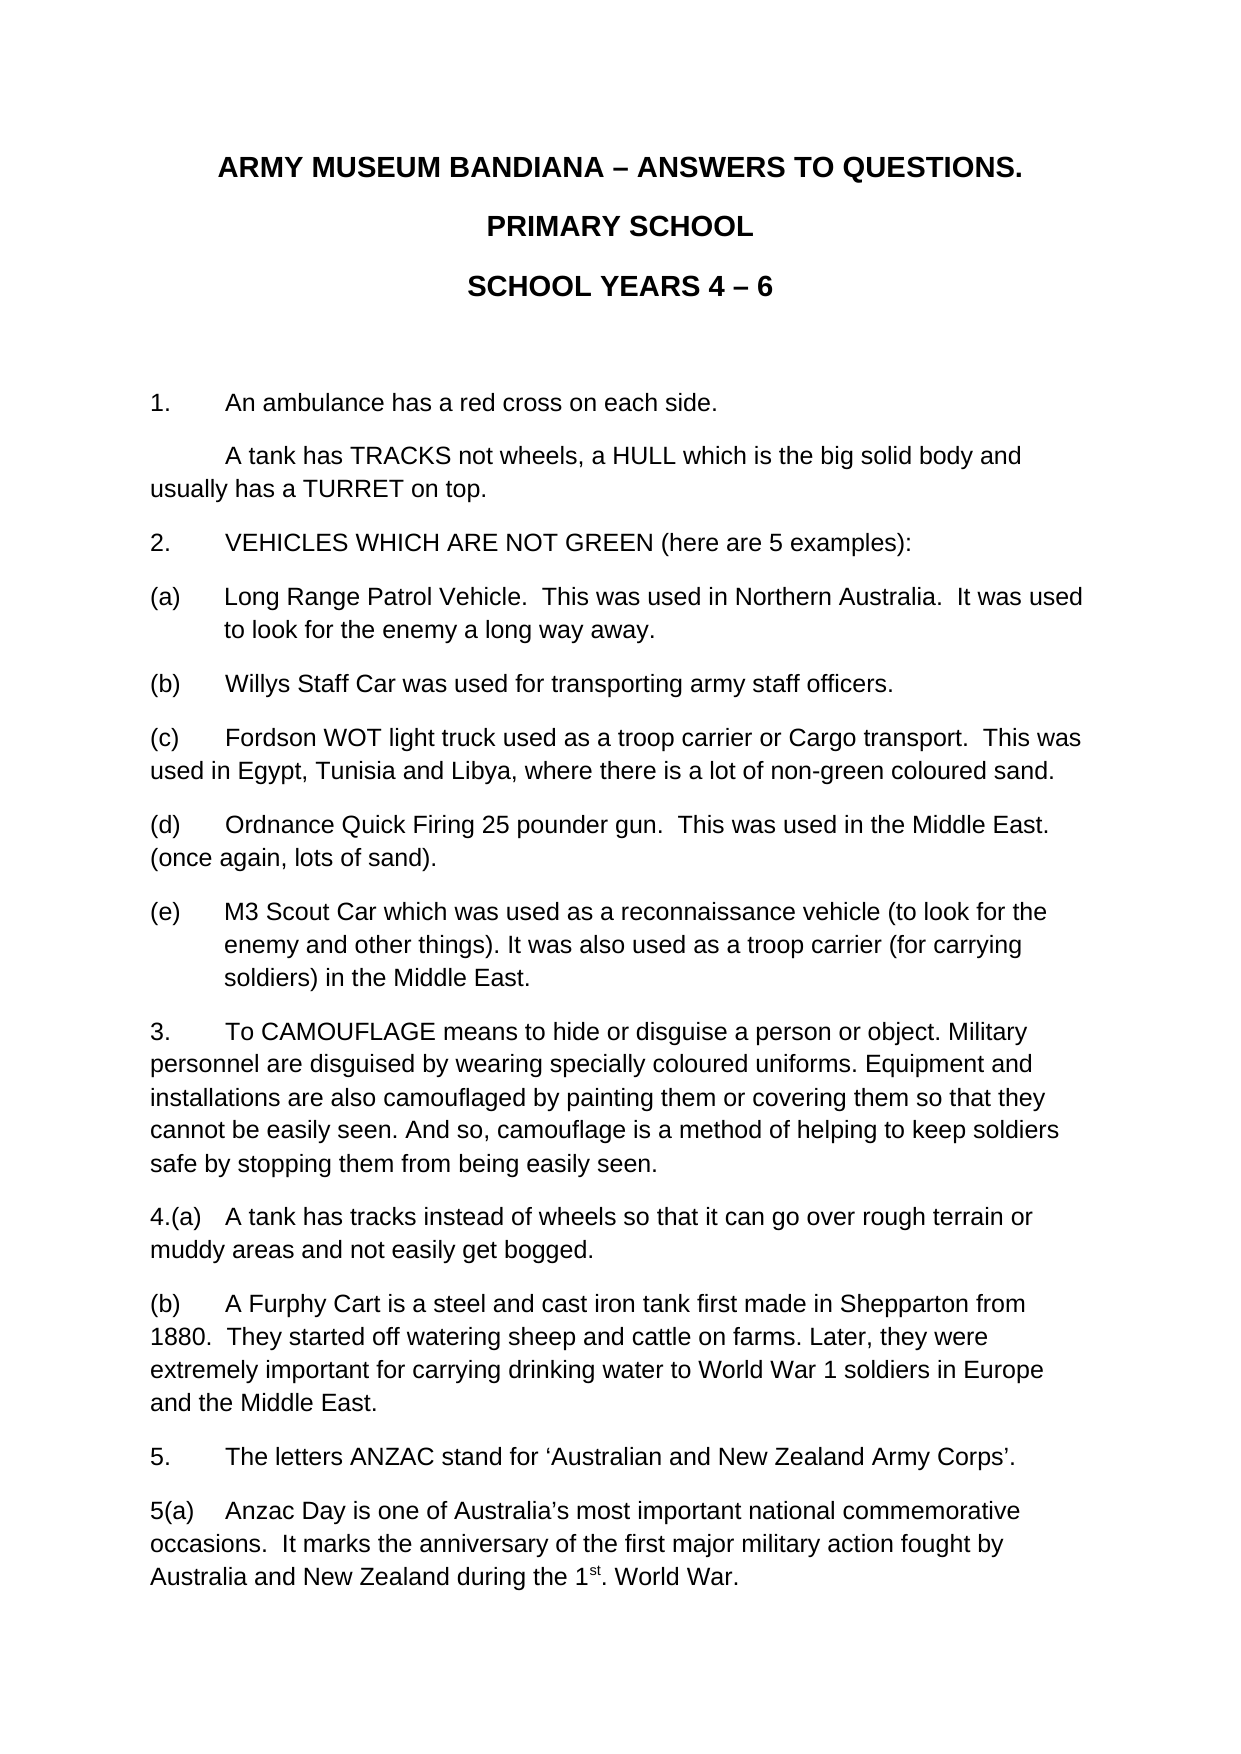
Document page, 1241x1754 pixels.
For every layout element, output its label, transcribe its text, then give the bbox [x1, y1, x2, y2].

text 4.(a) A tank has tracks instead of wheels so that it can go over rough terrain or muddy areas and not easily get bogged. [150, 1202, 1090, 1264]
text 1. An ambulance has a red cross on each side. [150, 387, 1090, 416]
text PRIMARY SCHOOL [150, 209, 1090, 243]
text (d) Ordnance Quick Firing 25 pounder gun. This was used in the Middle East. (once again, lots of sand). [150, 810, 1090, 871]
text (c) Fordson WOT light truck used as a troop carrier or Cargo transport. This was used in Egypt, Tunisia and Libya, where there is a lot of non-green coloured sand. [150, 723, 1090, 784]
text ARMY MUSEUM BANDIANA – ANSWERS TO QUESTIONS. [150, 150, 1090, 183]
text 2. VEHICLES WHICH ARE NOT GREEN (here are 5 examples): [150, 528, 1090, 557]
text 5. The letters ANZAC stand for ‘Australian and New Zealand Army Corps’. [150, 1442, 1090, 1471]
text (e) M3 Scout Car which was used as a reconnaissance vehicle (to look for the enemy and other things). It was also used as a troop carrier (for carrying soldiers) in the Middle East. [150, 897, 1090, 991]
text (b) Willys Staff Car was used for transporting army staff officers. [150, 669, 1090, 698]
text (a) Long Range Patrol Vehicle. This was used in Northern Australia. It was used to look for the enemy a long way away. [150, 582, 1090, 644]
text (b) A Furphy Cart is a steel and cast iron tank first made in Shepparton from 1880. They started off watering sheep and cattle on farms. Later, they were extremely important for carrying drinking water to World War 1 soldiers in Europe and the Middle East. [150, 1289, 1090, 1417]
text 5(a) Anzac Day is one of Australia’s most important national commemorative occasions. It marks the anniversary of the first major military action fought by Australia and New Zealand during the 1st. World War. [150, 1496, 1090, 1591]
text 3. To CAMOUFLAGE means to hide or disguise a person or object. Military personnel are disguised by wearing specially coloured uniforms. Equipment and installations are also camouflaged by painting them or covering them so that they cannot be easily seen. And so, camouflage is a method of helping to keep soldiers safe by stopping them from being easily seen. [150, 1016, 1090, 1177]
text SCHOOL YEARS 4 – 6 [150, 269, 1090, 302]
text A tank has TRACKS not wheels, a HULL which is the big solid body and usually has a TURRET on top. [150, 441, 1090, 503]
